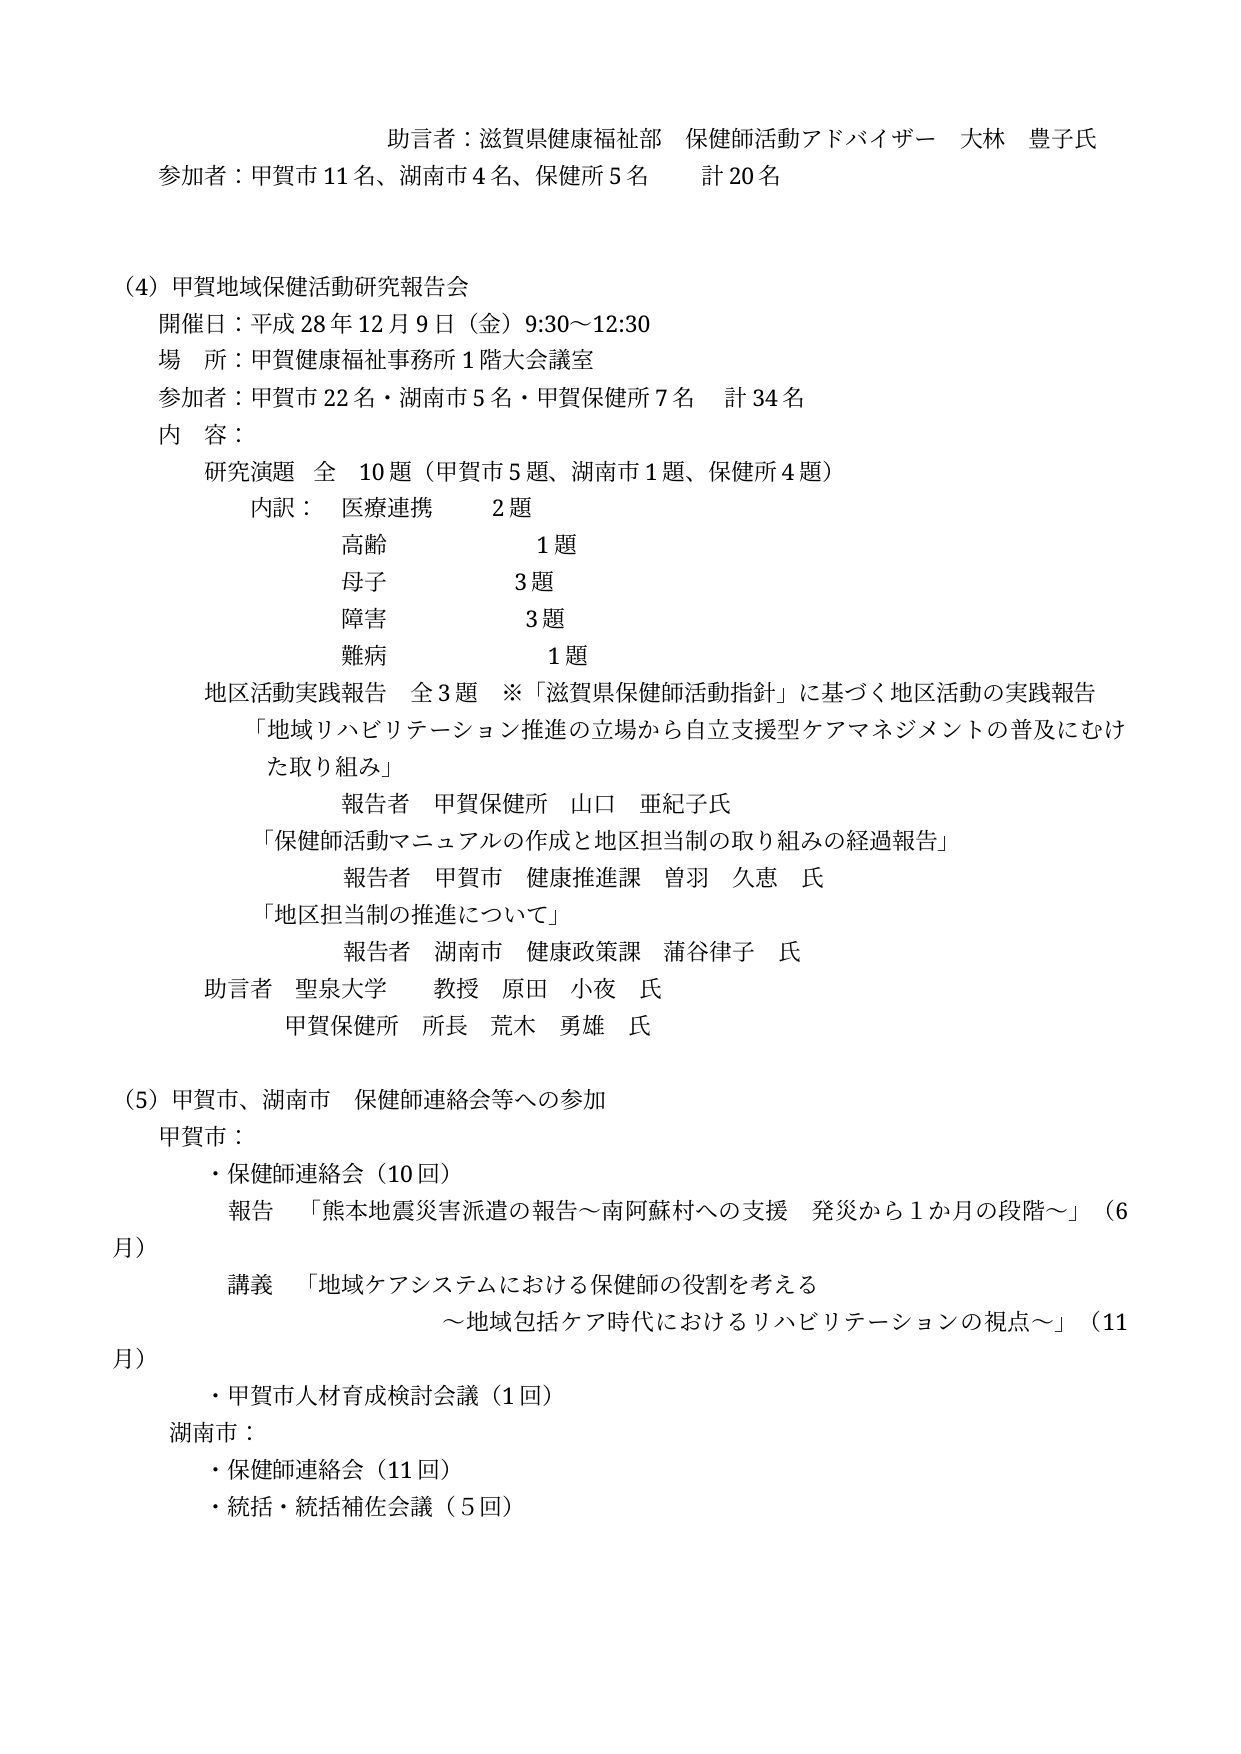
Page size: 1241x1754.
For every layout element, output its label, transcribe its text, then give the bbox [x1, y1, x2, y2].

text 内訳： 医療連携 2題 [112, 489, 1128, 526]
text 甲賀市： [112, 1117, 1128, 1154]
text 内 容： [112, 415, 1128, 452]
text 地区活動実践報告 全3題 ※「滋賀県保健師活動指針」に基づく地区活動の実践報告 [112, 673, 1128, 711]
text 「保健師活動マニュアルの作成と地区担当制の取り組みの経過報告」 [182, 821, 1128, 858]
text 報告 「熊本地震災害派遣の報告～南阿蘇村への支援 発災から１か月の段階～」（6月） [112, 1191, 1128, 1265]
text 助言者 聖泉大学 教授 原田 小夜 氏 [112, 969, 1128, 1006]
text 参加者：甲賀市22名・湖南市5名・甲賀保健所7名 計34名 [158, 378, 1128, 415]
text （5）甲賀市、湖南市 保健師連絡会等への参加 [112, 1080, 1128, 1117]
text 「地区担当制の推進について」 [182, 895, 1128, 932]
text 障害 3題 [112, 599, 1128, 637]
text 講義 「地域ケアシステムにおける保健師の役割を考える [112, 1265, 1128, 1302]
text 甲賀保健所 所長 荒木 勇雄 氏 [112, 1006, 1128, 1043]
text 開催日：平成28年12月9日（金）9:30～12:30 [112, 304, 1128, 341]
text 研究演題 全 10題（甲賀市5題、湖南市1題、保健所4題） [112, 452, 1128, 489]
text 湖南市： [112, 1413, 1128, 1450]
text 参加者：甲賀市11名、湖南市4名、保健所5名 計20名 [112, 156, 1128, 193]
text ・甲賀市人材育成検討会議（1回） [112, 1376, 1128, 1413]
text ・統括・統括補佐会議（５回） [112, 1487, 1128, 1524]
text 高齢 1題 [112, 526, 1128, 563]
text 母子 3題 [112, 563, 1128, 599]
text 助言者：滋賀県健康福祉部 保健師活動アドバイザー 大林 豊子氏 [112, 119, 1128, 156]
text 難病 1題 [112, 637, 1128, 673]
text 報告者 甲賀保健所 山口 亜紀子氏 [112, 784, 1128, 821]
text （4）甲賀地域保健活動研究報告会 [112, 267, 1128, 304]
text 場 所：甲賀健康福祉事務所 1階大会議室 [112, 341, 1128, 378]
text 報告者 甲賀市 健康推進課 曽羽 久恵 氏 [182, 858, 1128, 895]
text 「地域リハビリテーション推進の立場から自立支援型ケアマネジメントの普及にむけた取り組み」 [243, 711, 1128, 784]
text ・保健師連絡会（11回） [112, 1450, 1128, 1487]
text ～地域包括ケア時代におけるリハビリテーションの視点～」（11月） [112, 1302, 1128, 1376]
text ・保健師連絡会（10回） [112, 1154, 1128, 1191]
text 報告者 湖南市 健康政策課 蒲谷律子 氏 [182, 932, 1128, 969]
